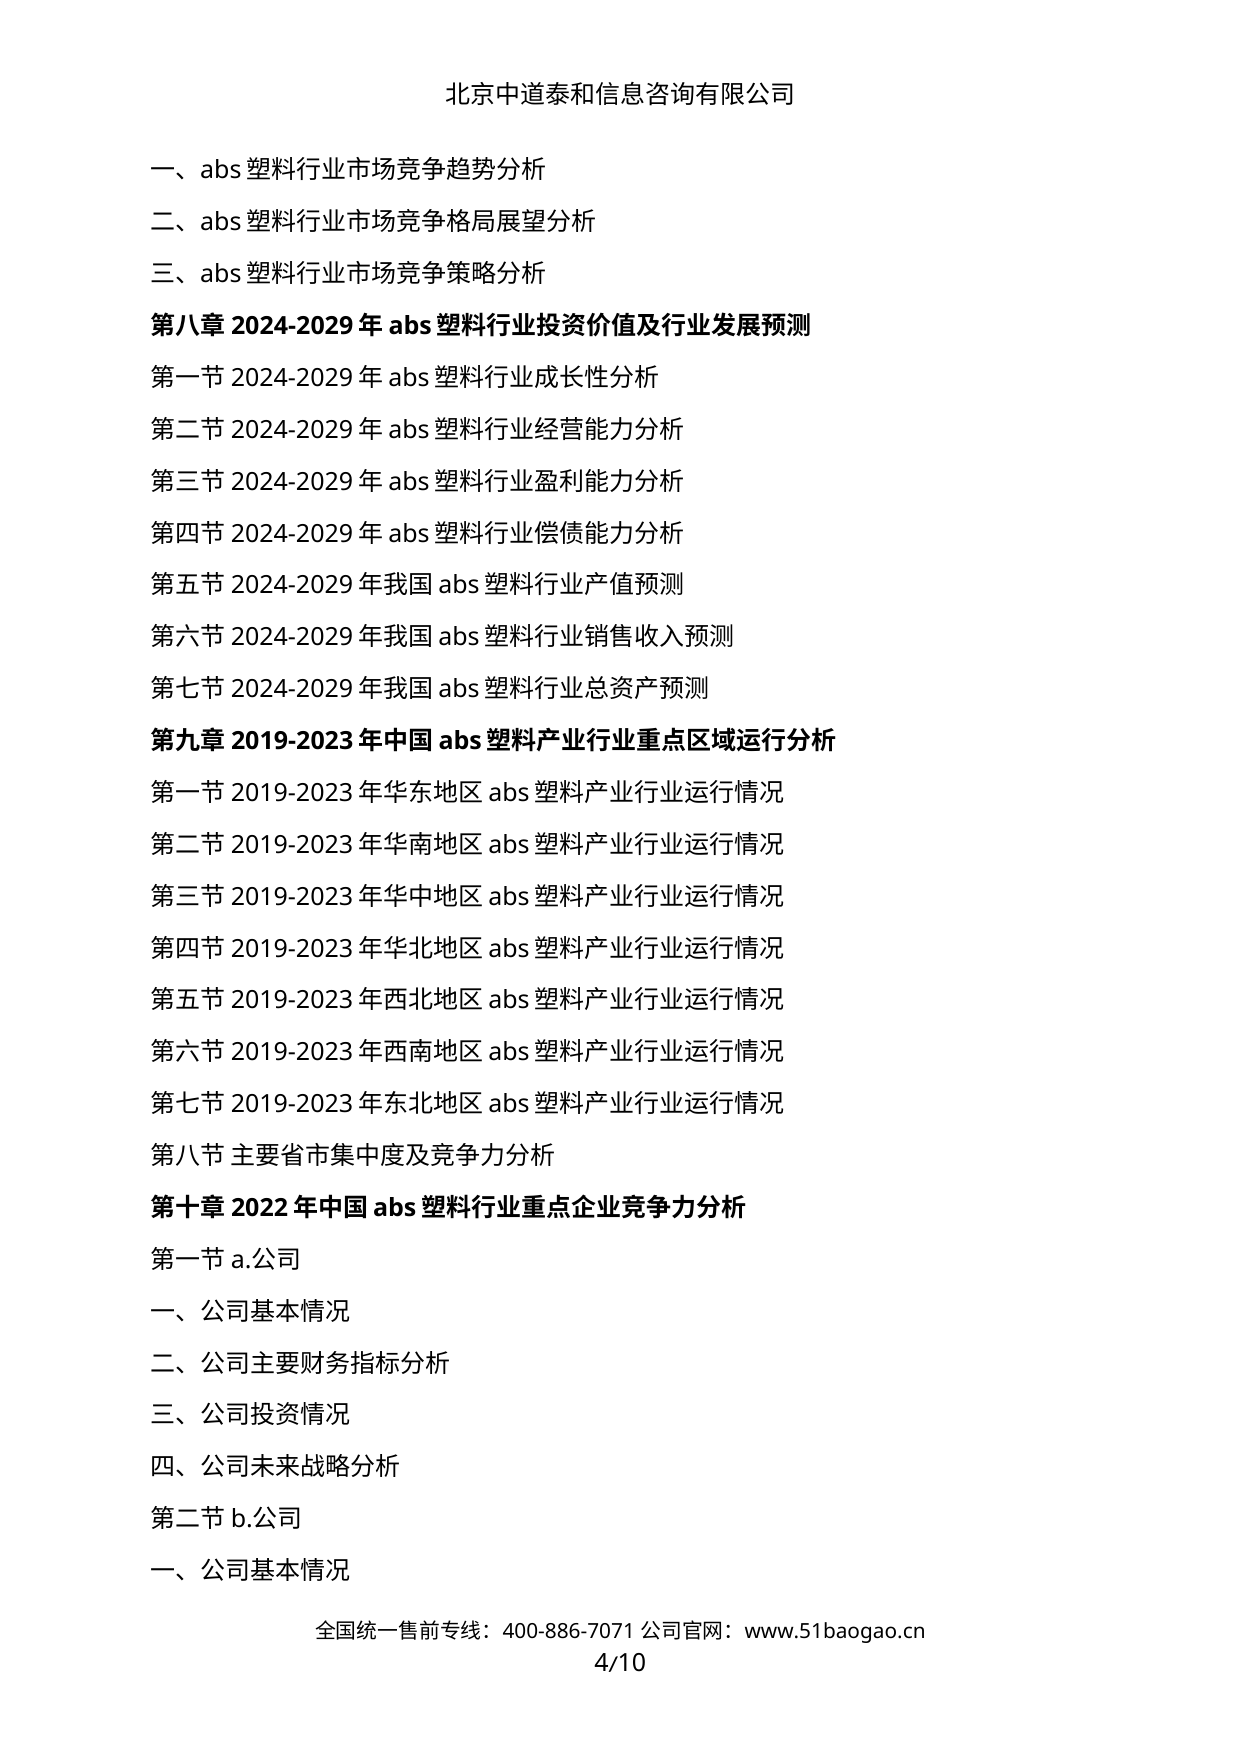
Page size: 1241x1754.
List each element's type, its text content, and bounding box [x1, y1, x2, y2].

text 第七节 2019-2023年东北地区abs塑料产业行业运行情况 [150, 1084, 1090, 1120]
text 第六节 2024-2029年我国abs塑料行业销售收入预测 [150, 617, 1090, 653]
text 一、abs塑料行业市场竞争趋势分析 [150, 150, 1090, 186]
text 第十章 2022年中国abs塑料行业重点企业竞争力分析 [150, 1187, 1090, 1224]
text 第四节 2024-2029年abs塑料行业偿债能力分析 [150, 513, 1090, 549]
text 第二节 b.公司 [150, 1499, 1090, 1535]
text 二、公司主要财务指标分析 [150, 1343, 1090, 1379]
text 第五节 2024-2029年我国abs塑料行业产值预测 [150, 565, 1090, 601]
text 一、公司基本情况 [150, 1291, 1090, 1327]
text 三、公司投资情况 [150, 1395, 1090, 1431]
text 第七节 2024-2029年我国abs塑料行业总资产预测 [150, 669, 1090, 705]
text 四、公司未来战略分析 [150, 1447, 1090, 1483]
text 二、abs塑料行业市场竞争格局展望分析 [150, 202, 1090, 238]
text 第三节 2024-2029年abs塑料行业盈利能力分析 [150, 461, 1090, 497]
text 第六节 2019-2023年西南地区abs塑料产业行业运行情况 [150, 1032, 1090, 1068]
text 第一节 a.公司 [150, 1239, 1090, 1276]
text 第二节 2019-2023年华南地区abs塑料产业行业运行情况 [150, 824, 1090, 861]
text 三、abs塑料行业市场竞争策略分析 [150, 254, 1090, 290]
text 一、公司基本情况 [150, 1551, 1090, 1587]
text 第四节 2019-2023年华北地区abs塑料产业行业运行情况 [150, 928, 1090, 964]
text 第八章 2024-2029年abs塑料行业投资价值及行业发展预测 [150, 306, 1090, 342]
text 第二节 2024-2029年abs塑料行业经营能力分析 [150, 409, 1090, 446]
text 第一节 2024-2029年abs塑料行业成长性分析 [150, 357, 1090, 394]
text 第五节 2019-2023年西北地区abs塑料产业行业运行情况 [150, 980, 1090, 1016]
text 第一节 2019-2023年华东地区abs塑料产业行业运行情况 [150, 772, 1090, 809]
text 第九章 2019-2023年中国abs塑料产业行业重点区域运行分析 [150, 721, 1090, 757]
text 第八节 主要省市集中度及竞争力分析 [150, 1136, 1090, 1172]
text 第三节 2019-2023年华中地区abs塑料产业行业运行情况 [150, 876, 1090, 912]
